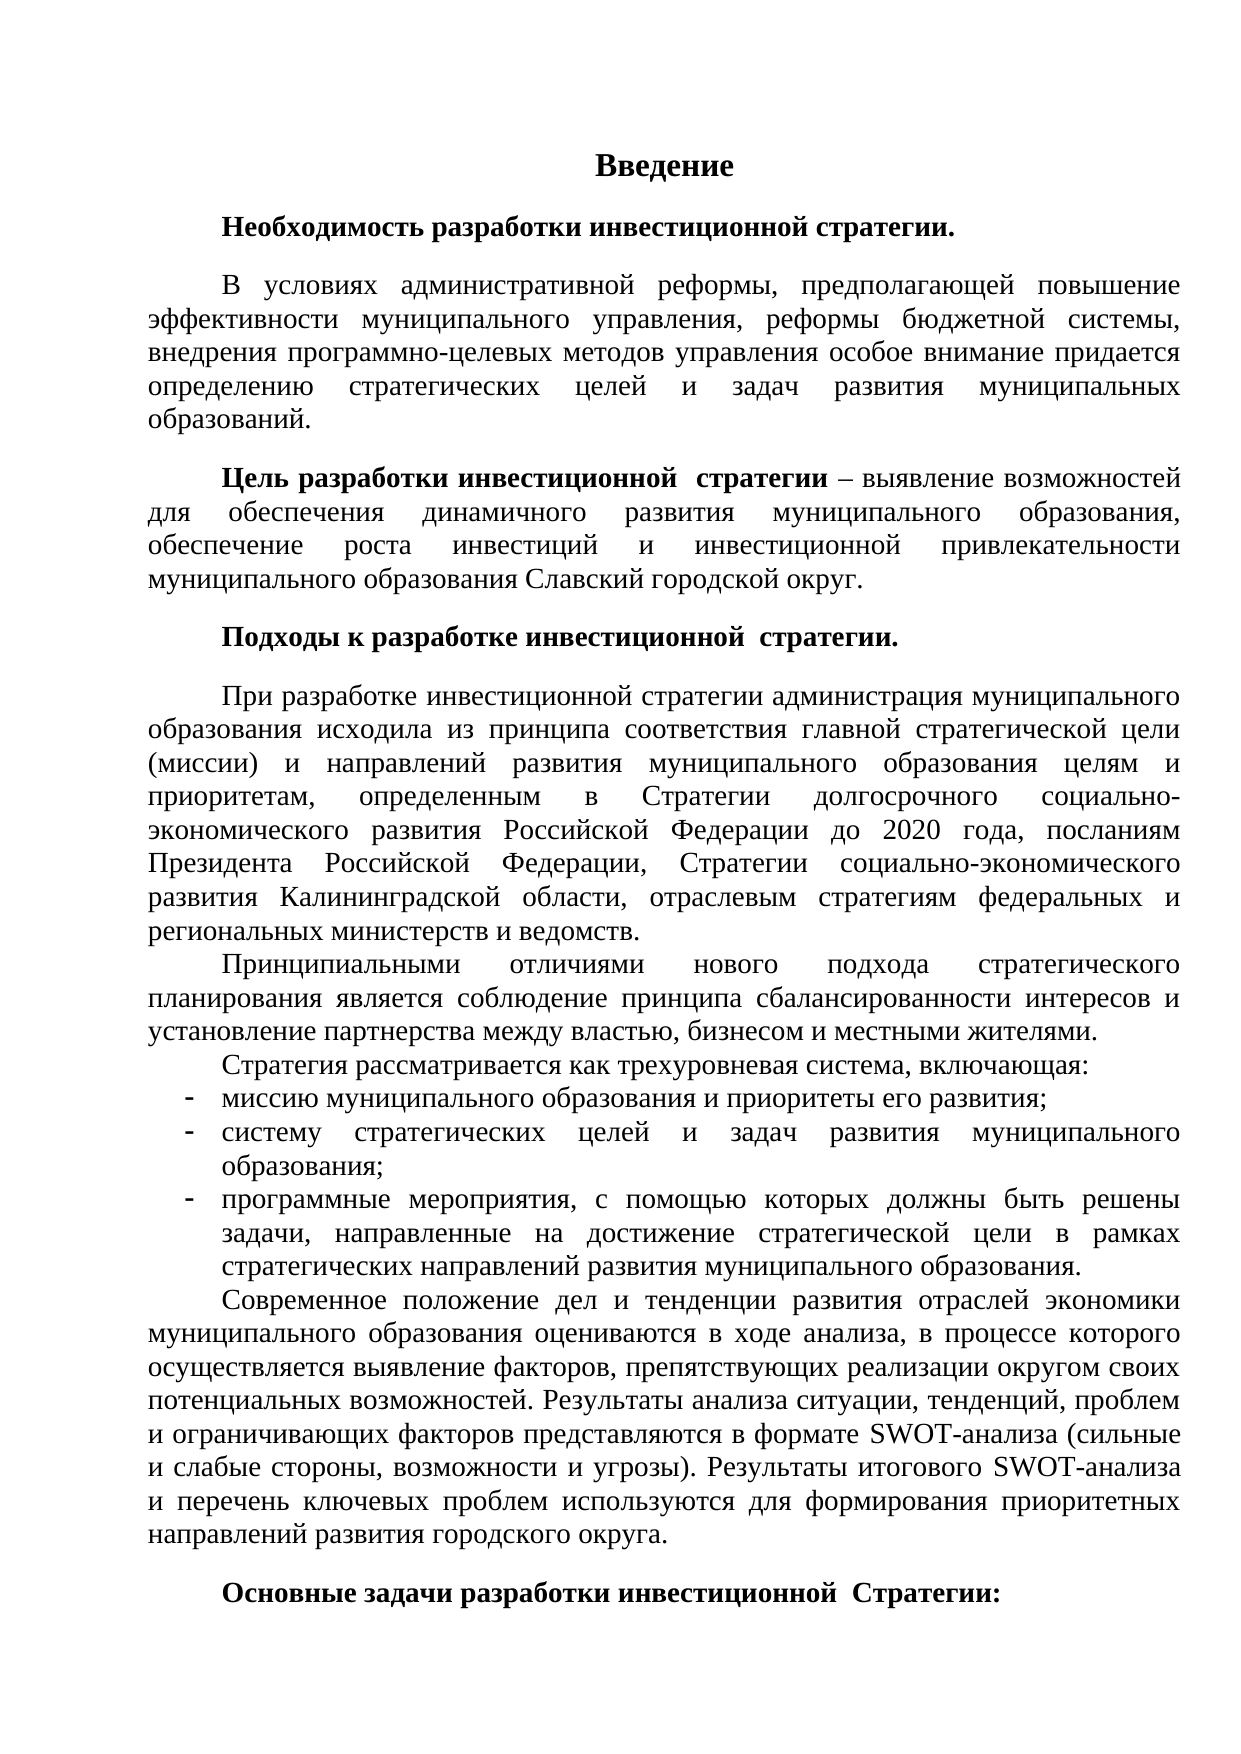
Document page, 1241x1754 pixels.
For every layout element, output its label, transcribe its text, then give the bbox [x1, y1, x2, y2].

text Основные задачи разработки инвестиционной Стратегии: [148, 1575, 1181, 1609]
text Принципиальными отличиями нового подхода стратегического планирования является соблюдение принципа сбалансированности интересов и установление партнерства между властью, бизнесом и местными жителями. [148, 946, 1181, 1047]
list миссию муниципального образования и приоритеты его развития; [184, 1080, 1181, 1114]
text При разработке инвестиционной стратегии администрация муниципального образования исходила из принципа соответствия главной стратегической цели (миссии) и направлений развития муниципального образования целям и приоритетам, определенным в Стратегии долгосрочного социально-экономического развития Российской Федерации до 2020 года, посланиям Президента Российской Федерации, Стратегии социально-экономического развития Калининградской области, отраслевым стратегиям федеральных и региональных министерств и ведомств. [148, 678, 1181, 946]
text Необходимость разработки инвестиционной стратегии. [148, 209, 1181, 242]
text Подходы к разработке инвестиционной стратегии. [148, 619, 1181, 653]
list систему стратегических целей и задач развития муниципального образования; [184, 1114, 1181, 1181]
subtitle Введение [148, 146, 1181, 184]
text Современное положение дел и тенденции развития отраслей экономики муниципального образования оцениваются в ходе анализа, в процессе которого осуществляется выявление факторов, препятствующих реализации округом своих потенциальных возможностей. Результаты анализа ситуации, тенденций, проблем и ограничивающих факторов представляются в формате SWOT-анализа (сильные и слабые стороны, возможности и угрозы). Результаты итогового SWOT-анализа и перечень ключевых проблем используются для формирования приоритетных направлений развития городского округа. [148, 1282, 1181, 1550]
text Стратегия рассматривается как трехуровневая система, включающая: [148, 1047, 1181, 1080]
text Цель разработки инвестиционной стратегии – выявление возможностей для обеспечения динамичного развития муниципального образования, обеспечение роста инвестиций и инвестиционной привлекательности муниципального образования Славский городской округ. [148, 460, 1181, 594]
list программные мероприятия, с помощью которых должны быть решены задачи, направленные на достижение стратегической цели в рамках стратегических направлений развития муниципального образования. [184, 1181, 1181, 1282]
text В условиях административной реформы, предполагающей повышение эффективности муниципального управления, реформы бюджетной системы, внедрения программно-целевых методов управления особое внимание придается определению стратегических целей и задач развития муниципальных образований. [148, 267, 1181, 435]
